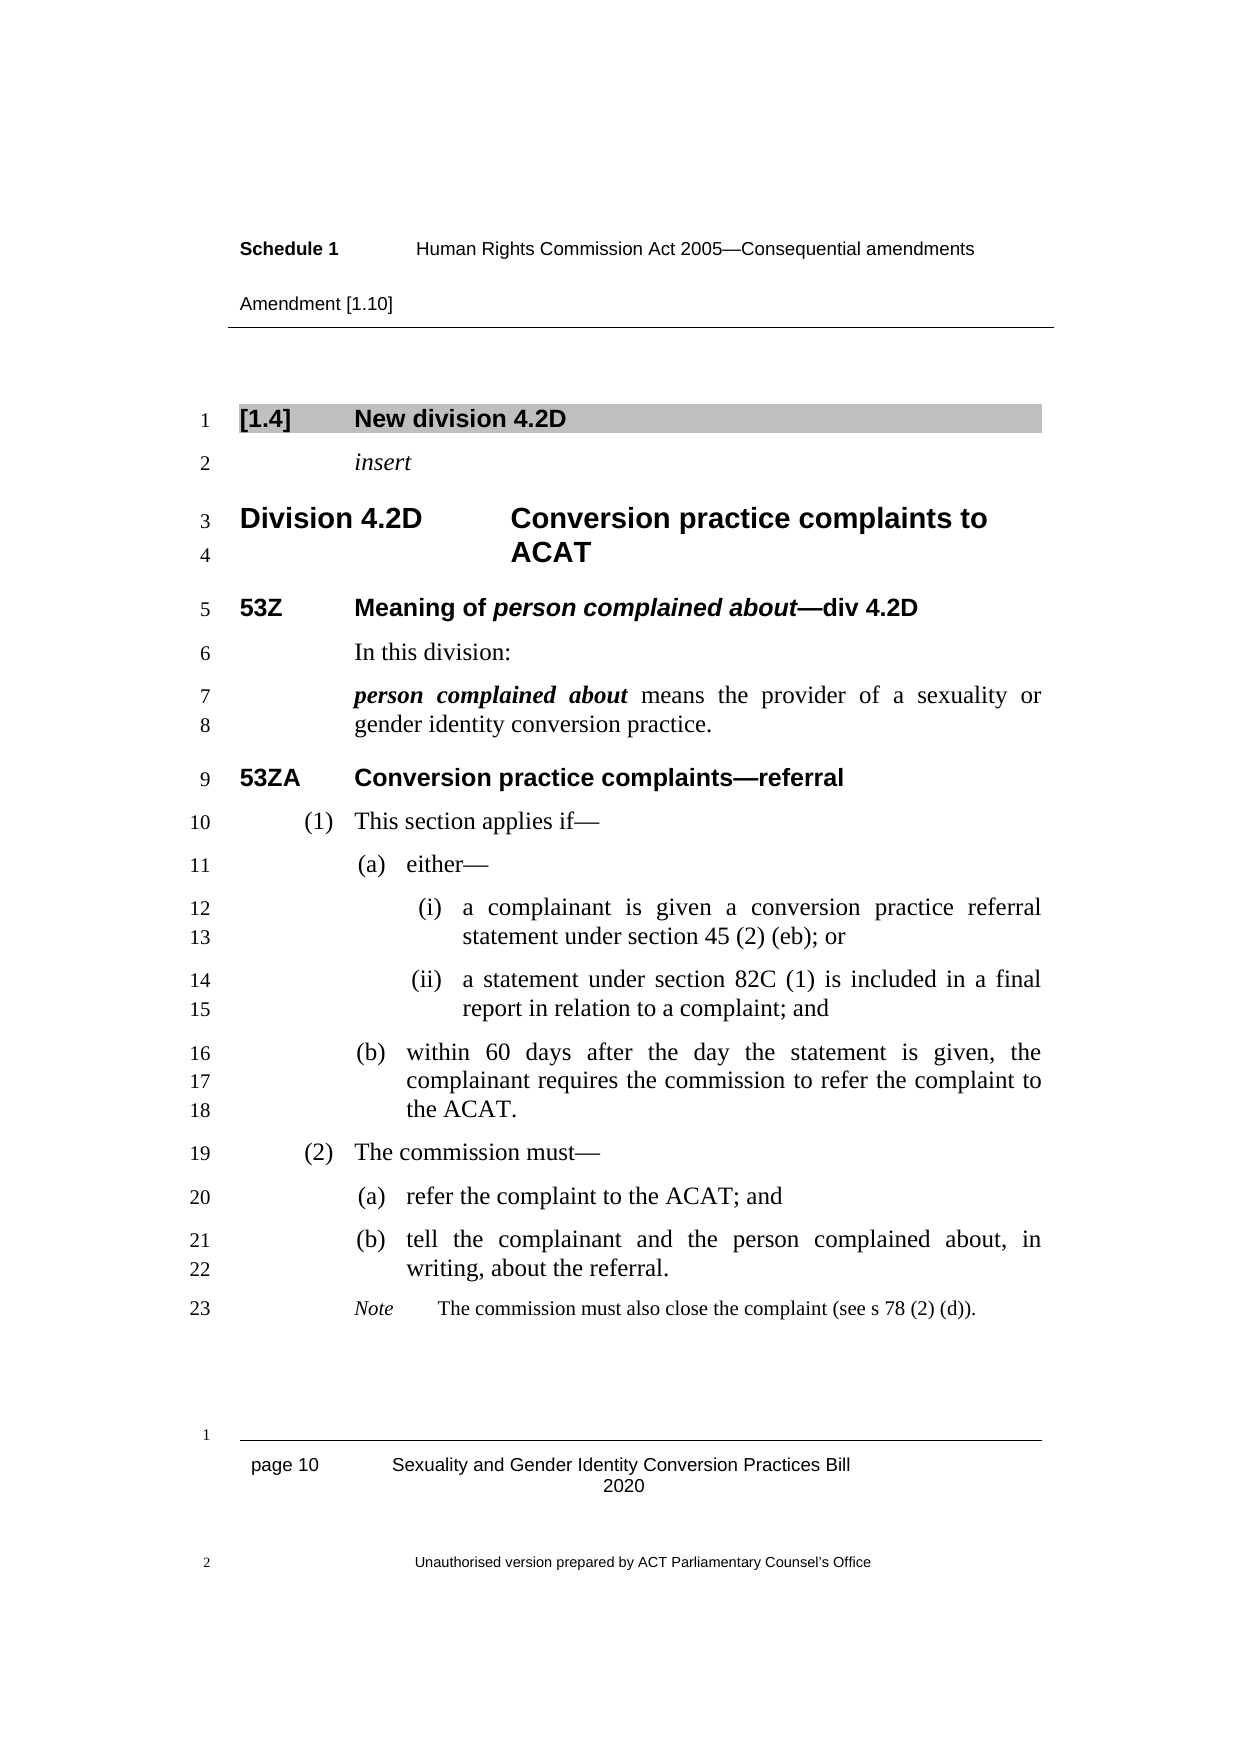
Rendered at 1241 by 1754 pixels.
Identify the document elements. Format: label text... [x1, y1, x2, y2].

text (1) This section applies if— [239, 806, 1042, 834]
text (a) either— [239, 849, 1042, 878]
text insert [354, 447, 1042, 476]
text 53Z Meaning of person complained about—div 4.2D [239, 593, 1042, 622]
text (i) a complainant is given a conversion practice referral statement under section 45 (2) (eb); or [239, 892, 1042, 950]
text 53ZA Conversion practice complaints—referral [239, 762, 1042, 791]
text person complained about means the provider of a sexuality or gender identity conversion practice. [354, 680, 1042, 737]
text Division 4.2D Conversion practice complaints to ACAT [239, 501, 1042, 568]
text (b) within 60 days after the day the statement is given, the complainant requires the commission to refer the complaint to the ACAT. [239, 1037, 1042, 1123]
text [1.4] New division 4.2D [239, 404, 1042, 433]
text Note The commission must also close the complaint (see s 78 (2) (d)). [354, 1296, 1042, 1320]
text In this division: [354, 637, 1042, 665]
text (b) tell the complainant and the person complained about, in writing, about the referral. [239, 1224, 1042, 1282]
text (a) refer the complaint to the ACAT; and [239, 1181, 1042, 1209]
text (2) The commission must— [239, 1137, 1042, 1166]
text (ii) a statement under section 82C (1) is included in a final report in relation to a complaint; and [239, 964, 1042, 1022]
